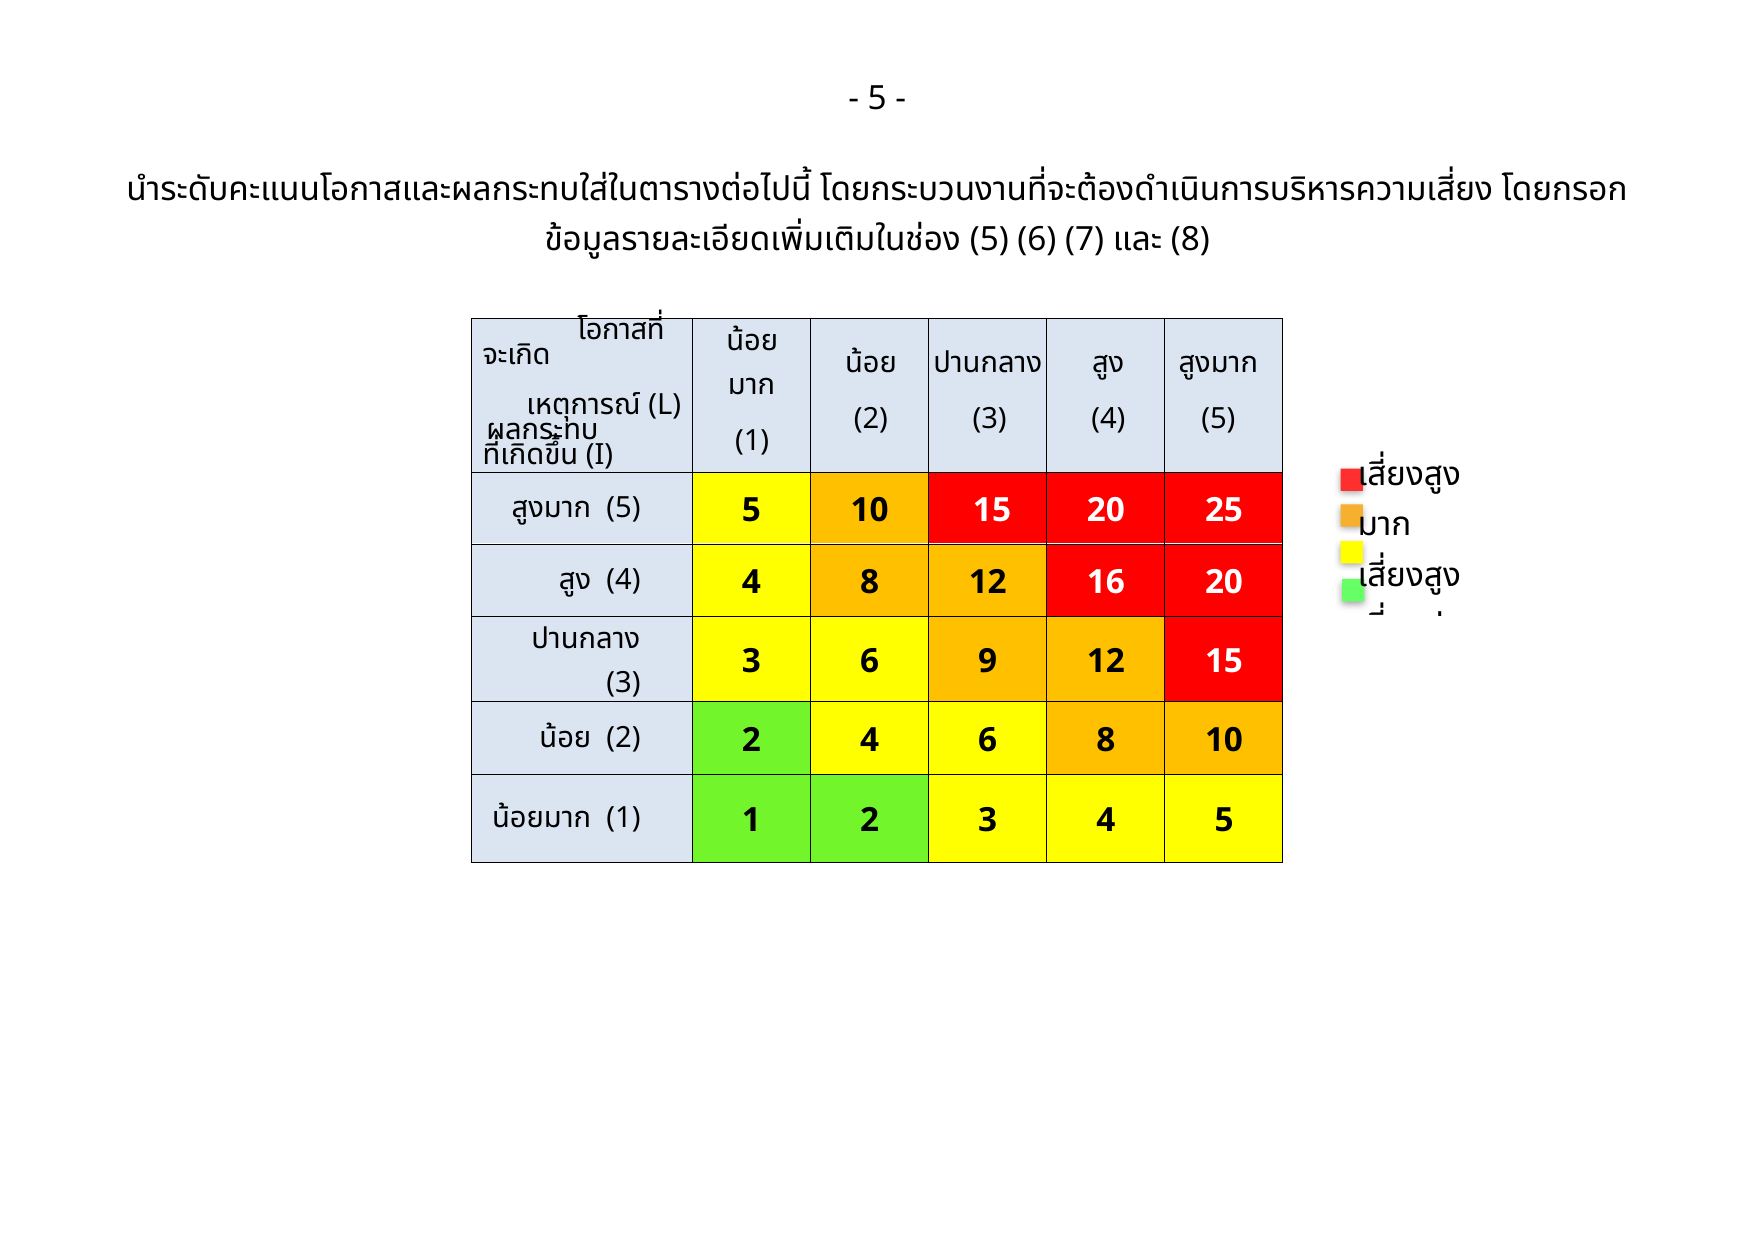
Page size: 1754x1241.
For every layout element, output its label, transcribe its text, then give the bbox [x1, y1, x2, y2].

table_cell 6 [811, 617, 928, 701]
table_cell 8 [1047, 702, 1164, 774]
table_cell 4 [1047, 775, 1164, 862]
table_header น้อย (2) [811, 319, 928, 472]
table_cell 3 [693, 617, 810, 701]
table_cell 15 [929, 473, 1046, 543]
table_cell น้อย (2) [472, 702, 692, 774]
table_cell 4 [811, 702, 928, 774]
table_cell 2 [811, 775, 928, 862]
table_cell 2 [693, 702, 810, 774]
table_header สูงมาก (5) [1165, 319, 1282, 472]
table_header น้อยมาก (1) [693, 319, 810, 472]
table_cell 5 [693, 473, 810, 543]
table_cell 1 [693, 775, 810, 862]
table_cell 3 [929, 775, 1046, 862]
table_header โอกาสที่จะเกิด เหตุการณ์ (L) ผลกระทบ ที่เกิดขึ้น (I) [472, 319, 692, 472]
table_cell 6 [929, 702, 1046, 774]
table_cell 9 [929, 617, 1046, 701]
table_cell ปานกลาง (3) [472, 617, 692, 701]
table_cell สูง (4) [472, 545, 692, 616]
table_header ปานกลาง (3) [929, 319, 1046, 472]
table_cell 8 [811, 545, 928, 616]
table_header สูง (4) [1047, 319, 1164, 472]
table_cell 12 [929, 545, 1046, 616]
table_cell 4 [693, 545, 810, 616]
table_cell 25 [1165, 473, 1282, 543]
table_cell 20 [1047, 473, 1164, 543]
table_cell สูงมาก (5) [472, 473, 692, 543]
text นำระดับคะแนนโอกาสและผลกระทบใส่ในตารางต่อไปนี้ โดยกระบวนงานที่จะต้องดำเนินการบริหารความเสี่ยง โดยกรอกข้อมูลรายละเอียดเพิ่มเติมในช่อง (5) (6) (7) และ (8) [89, 165, 1665, 266]
table_cell 10 [811, 473, 928, 543]
table_cell 16 [1047, 545, 1164, 616]
table_cell 10 [1165, 702, 1282, 774]
table_cell 20 [1165, 545, 1282, 616]
table_cell 5 [1165, 775, 1282, 862]
table_cell 15 [1165, 617, 1282, 701]
table_cell น้อยมาก (1) [472, 775, 692, 862]
table_cell 12 [1047, 617, 1164, 701]
